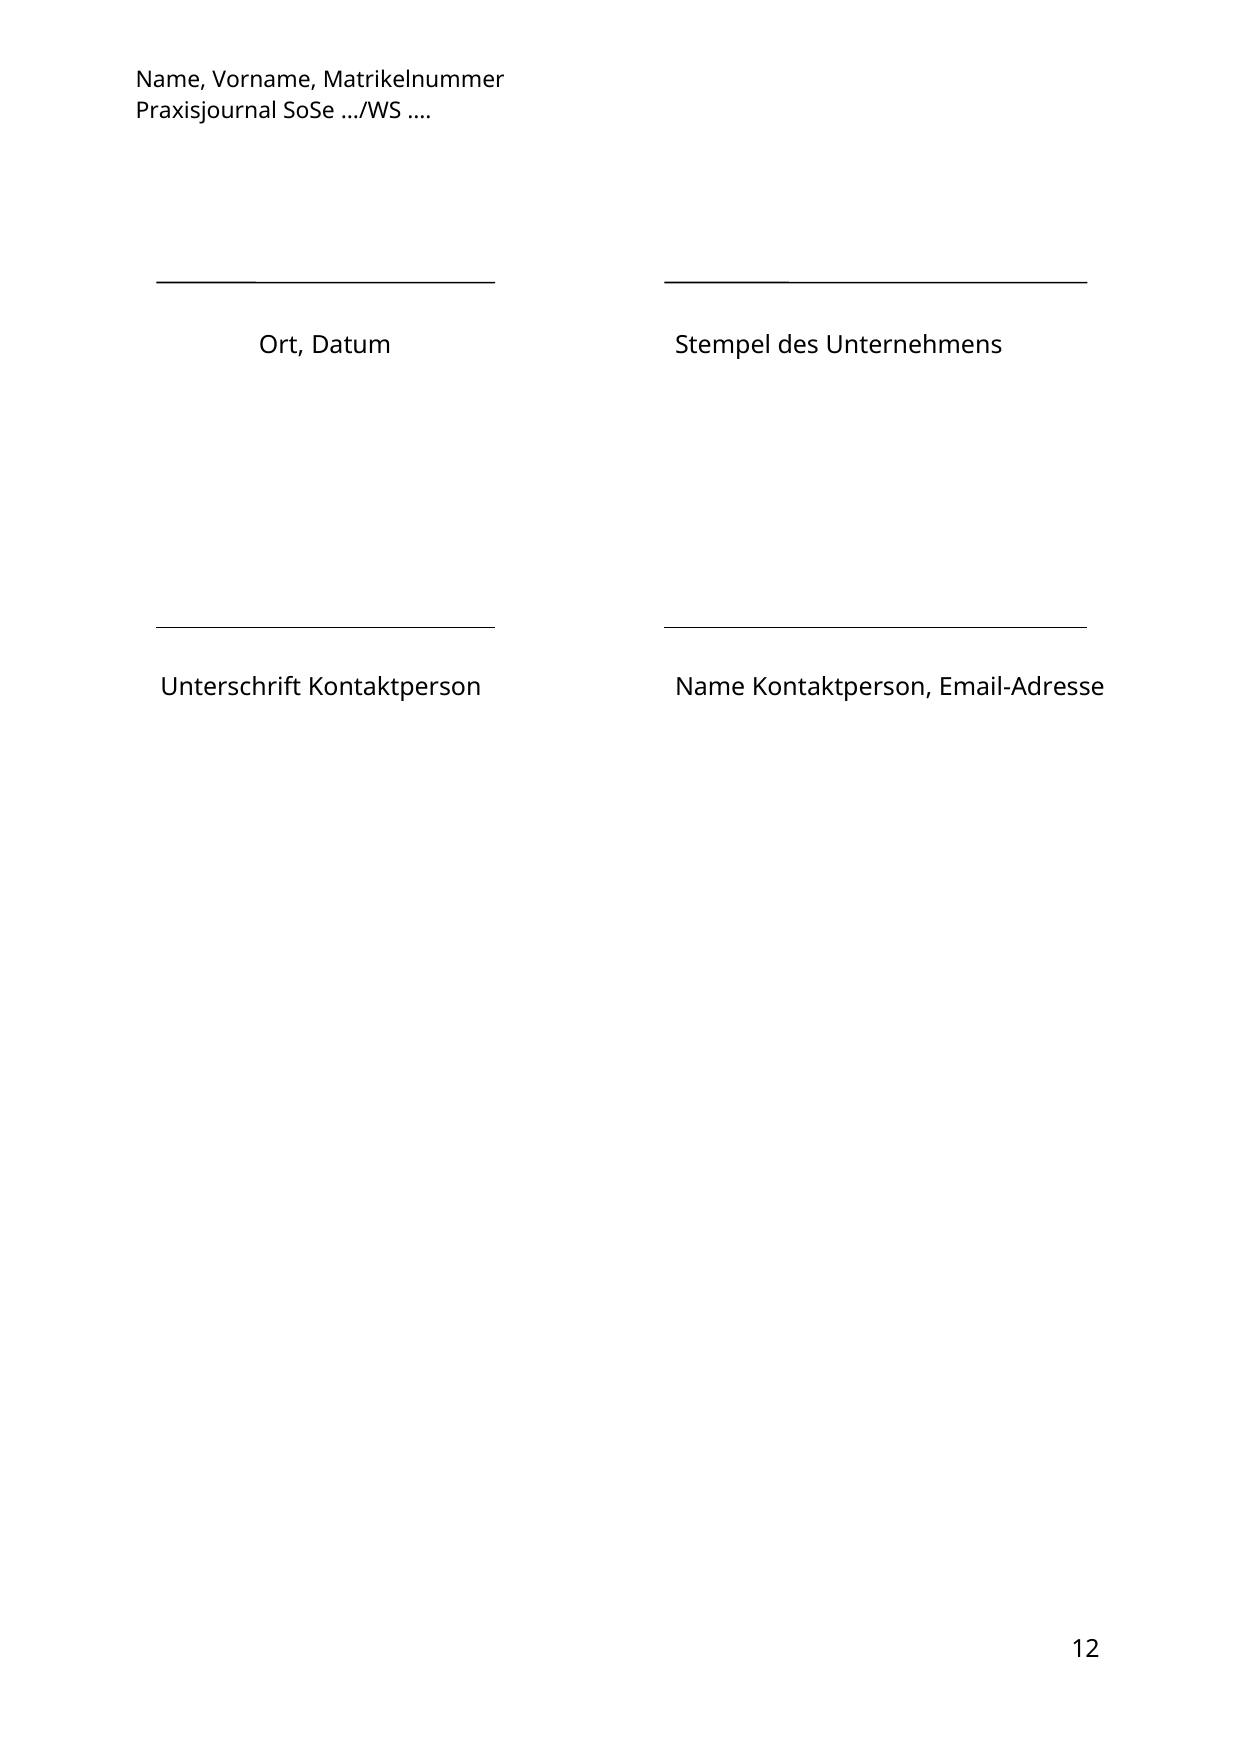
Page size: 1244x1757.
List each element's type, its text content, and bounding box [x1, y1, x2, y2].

text Unterschrift Kontaktperson Name Kontaktperson, Email-Adresse [160, 668, 1108, 702]
text Ort, Datum Stempel des Unternehmens [135, 327, 1108, 361]
